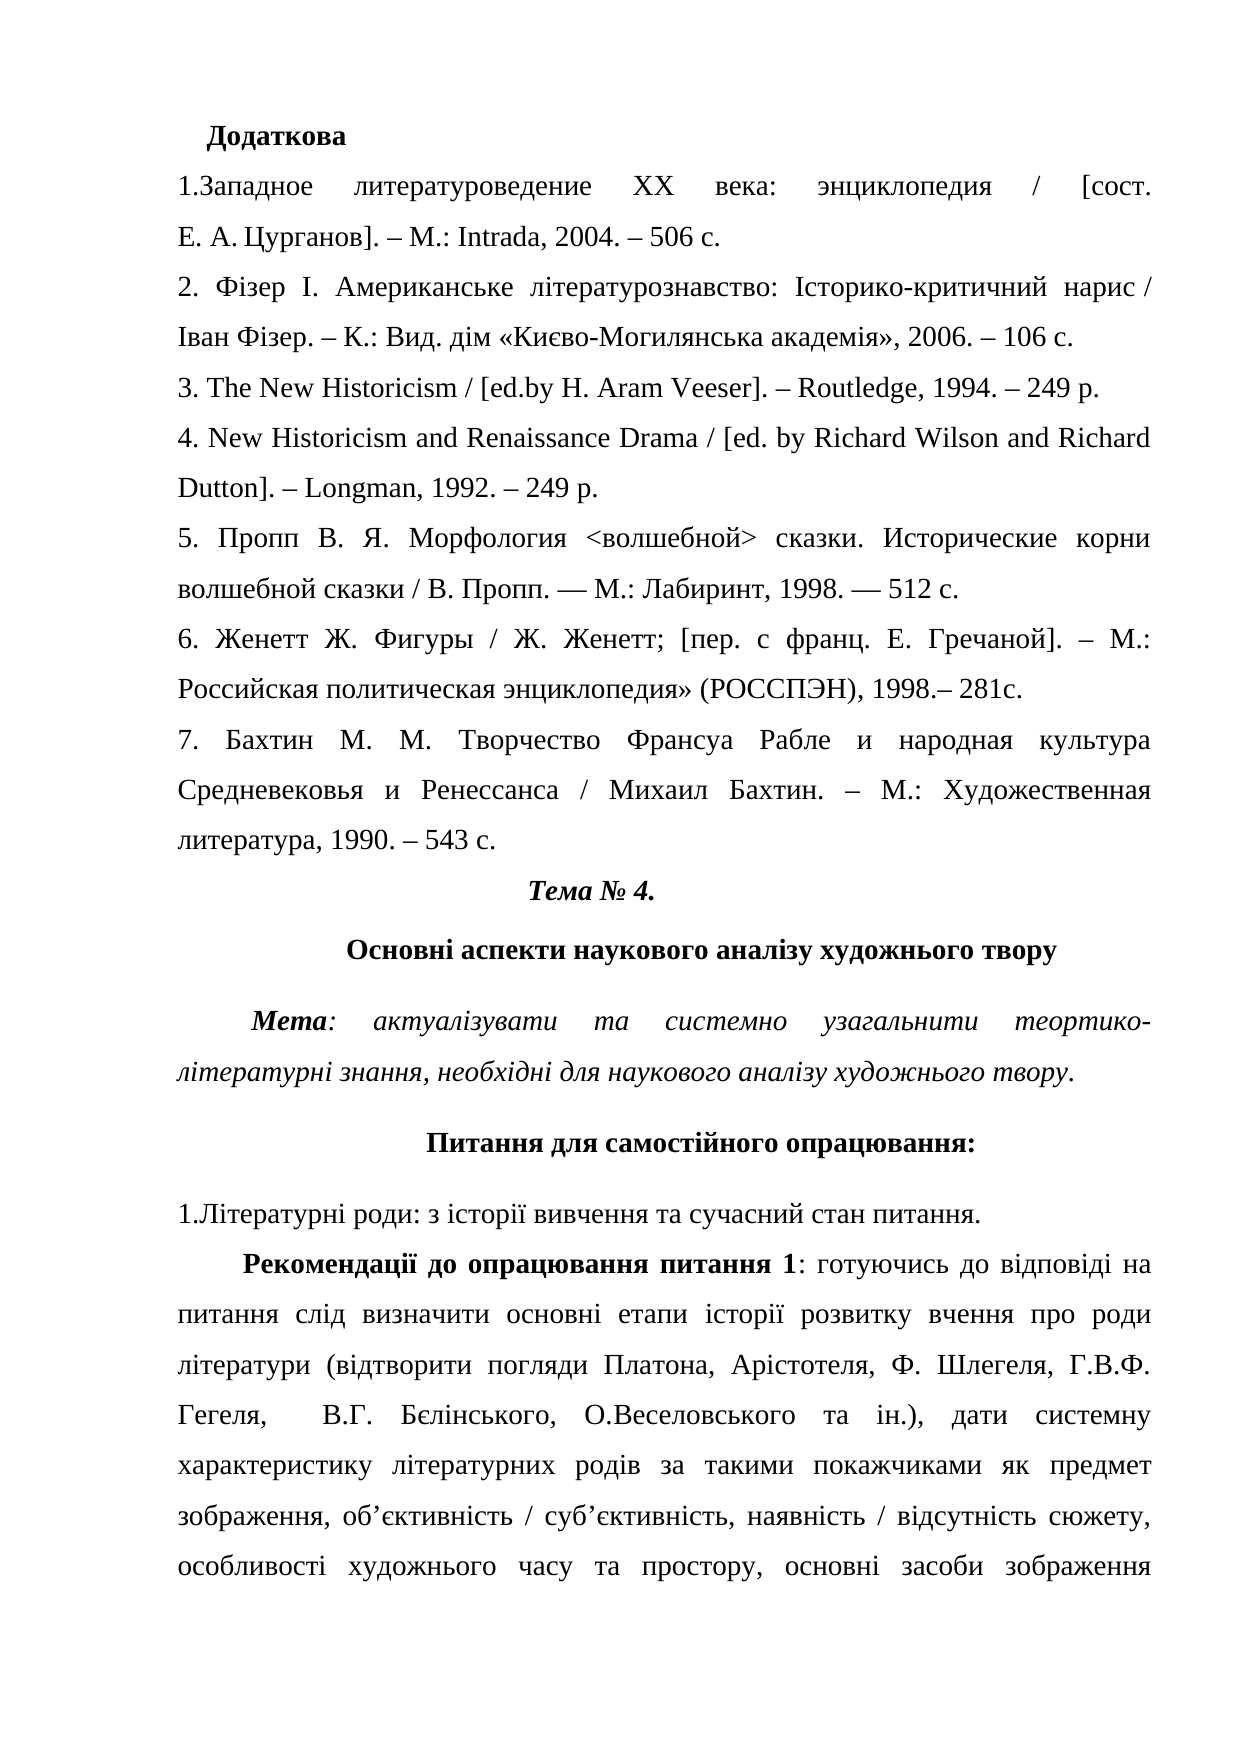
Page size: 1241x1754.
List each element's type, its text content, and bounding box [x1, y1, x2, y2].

text 7. Бахтин М. М. Творчество Франсуа Рабле и народная культура Средневековья и Ренессанса / Михаил Бахтин. – М.: Художественная литература, 1990. – 543 с. [177, 722, 1152, 856]
text Тема № 4. [177, 873, 1152, 906]
text Основні аспекти наукового аналізу художнього твору [177, 932, 1152, 966]
text 2. Фізер І. Американське літературознавство: Історико-критичний нарис / Іван Фізер. – К.: Вид. дім «Києво-Могилянська академія», 2006. – 106 с. [177, 269, 1152, 353]
text Мета: актуалізувати та системно узагальнити теортико-літературні знання, необхідні для наукового аналізу художнього твору. [177, 1003, 1152, 1087]
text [177, 1246, 1152, 1582]
text 1.Западное литературоведение ХХ века: энциклопедия / [сост. Е. А. Цурганов]. – М.: Intrada, 2004. – 506 с. [177, 168, 1152, 252]
text Питання для самостійного опрацювання: [177, 1125, 1152, 1158]
text 5. Пропп В. Я. Морфология <волшебной> сказки. Исторические корни волшебной сказки / В. Пропп. — М.: Лабиринт, 1998. — 512 с. [177, 521, 1152, 604]
text 4. New Historicism and Renaissance Drama / [ed. by Richard Wilson and Richard Dutton]. – Longman, 1992. – 249 p. [177, 420, 1152, 504]
text 6. Женетт Ж. Фигуры / Ж. Женетт; [пер. с франц. Е. Гречаной]. – М.: Российская политическая энциклопедия» (РОССПЭН), 1998.– 281с. [177, 621, 1152, 705]
text 3. The New Historicism / [еd.by H. Aram Veeser]. – Routledge, 1994. – 249 p. [177, 370, 1152, 403]
text 1.Літературні роди: з історії вивчення та сучасний стан питання. [177, 1196, 1152, 1229]
text Додаткова [177, 118, 1152, 152]
